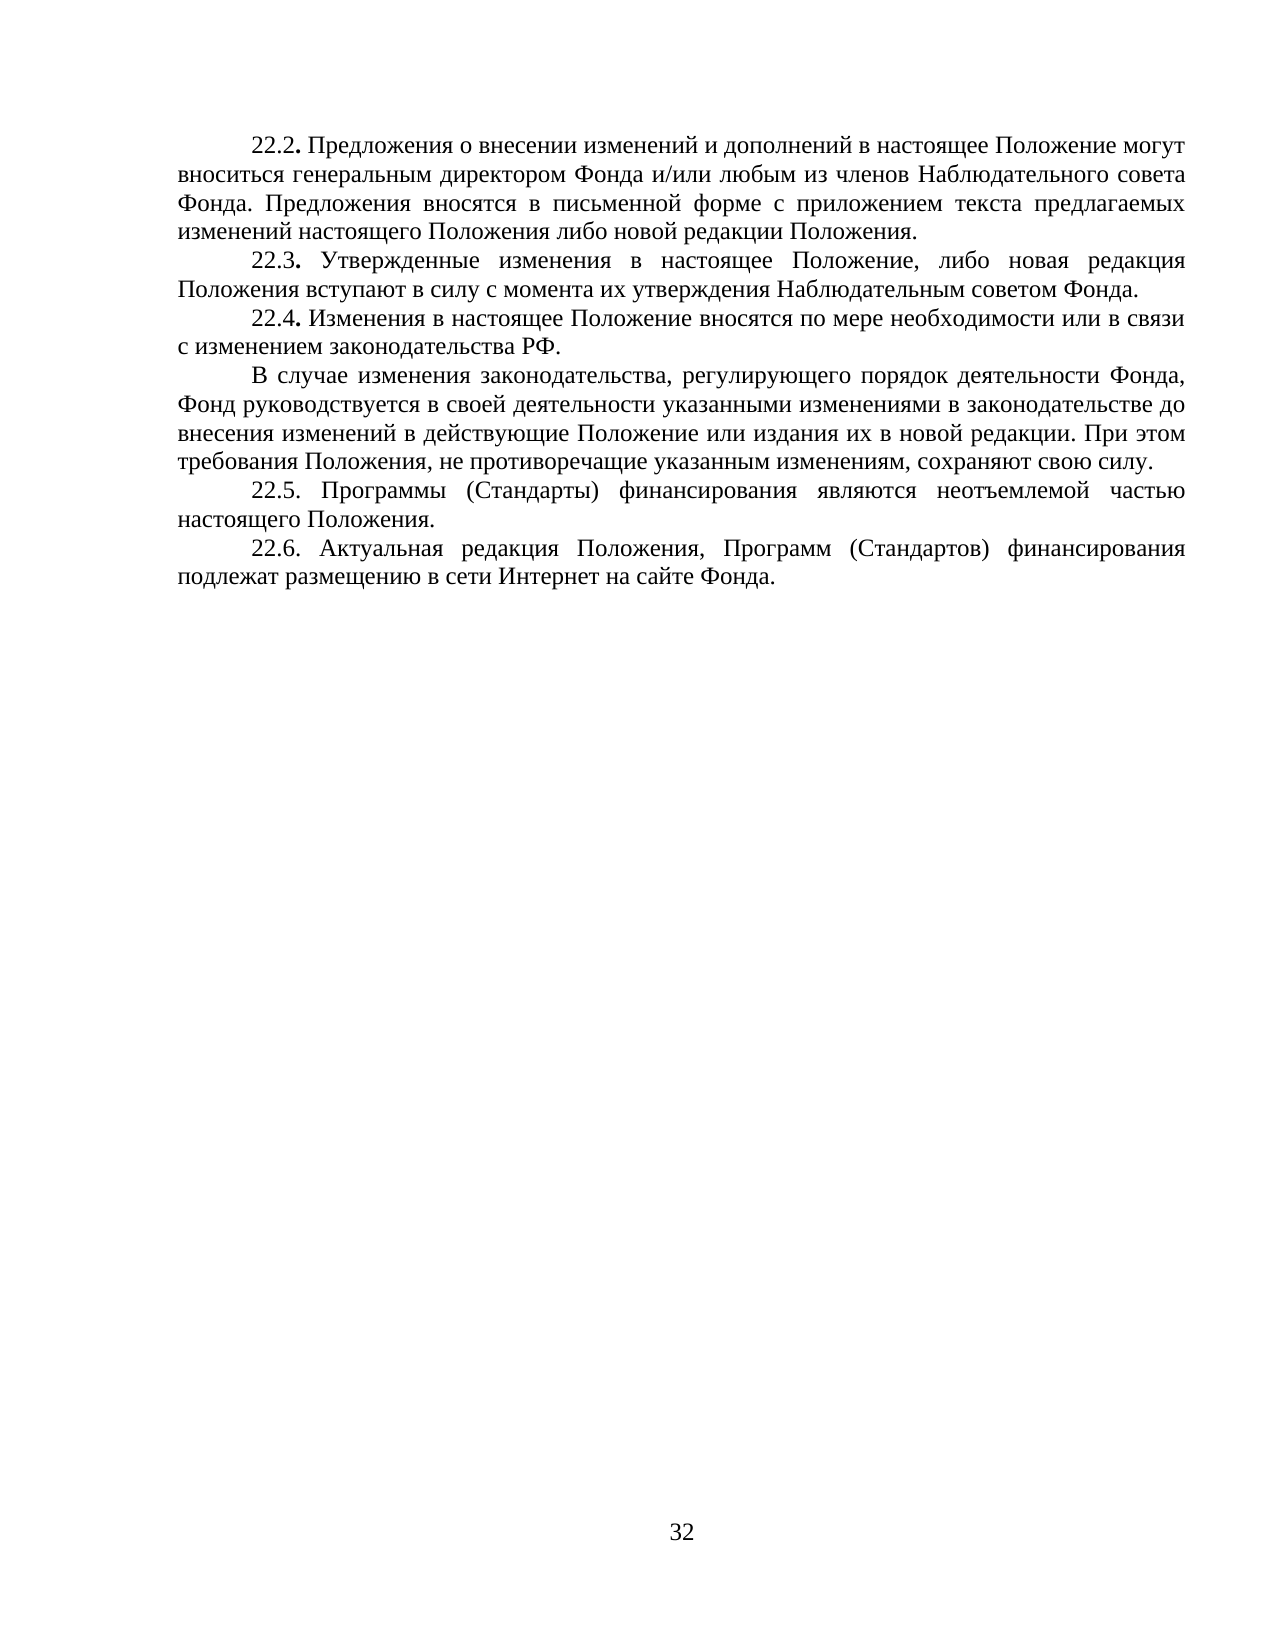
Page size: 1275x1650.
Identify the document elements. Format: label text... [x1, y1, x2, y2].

text 22.4. Изменения в настоящее Положение вносятся по мере необходимости или в связи с изменением законодательства РФ. [177, 303, 1186, 360]
text В случае изменения законодательства, регулирующего порядок деятельности Фонда, Фонд руководствуется в своей деятельности указанными изменениями в законодательстве до внесения изменений в действующие Положение или издания их в новой редакции. При этом требования Положения, не противоречащие указанным изменениям, сохраняют свою силу. [177, 360, 1186, 475]
text 22.5. Программы (Стандарты) финансирования являются неотъемлемой частью настоящего Положения. [177, 475, 1186, 533]
text 22.6. Актуальная редакция Положения, Программ (Стандартов) финансирования подлежат размещению в сети Интернет на сайте Фонда. [177, 533, 1186, 590]
text 22.3. Утвержденные изменения в настоящее Положение, либо новая редакция Положения вступают в силу с момента их утверждения Наблюдательным советом Фонда. [177, 245, 1186, 303]
text 22.2. Предложения о внесении изменений и дополнений в настоящее Положение могут вноситься генеральным директором Фонда и/или любым из членов Наблюдательного совета Фонда. Предложения вносятся в письменной форме с приложением текста предлагаемых изменений настоящего Положения либо новой редакции Положения. [177, 130, 1186, 245]
